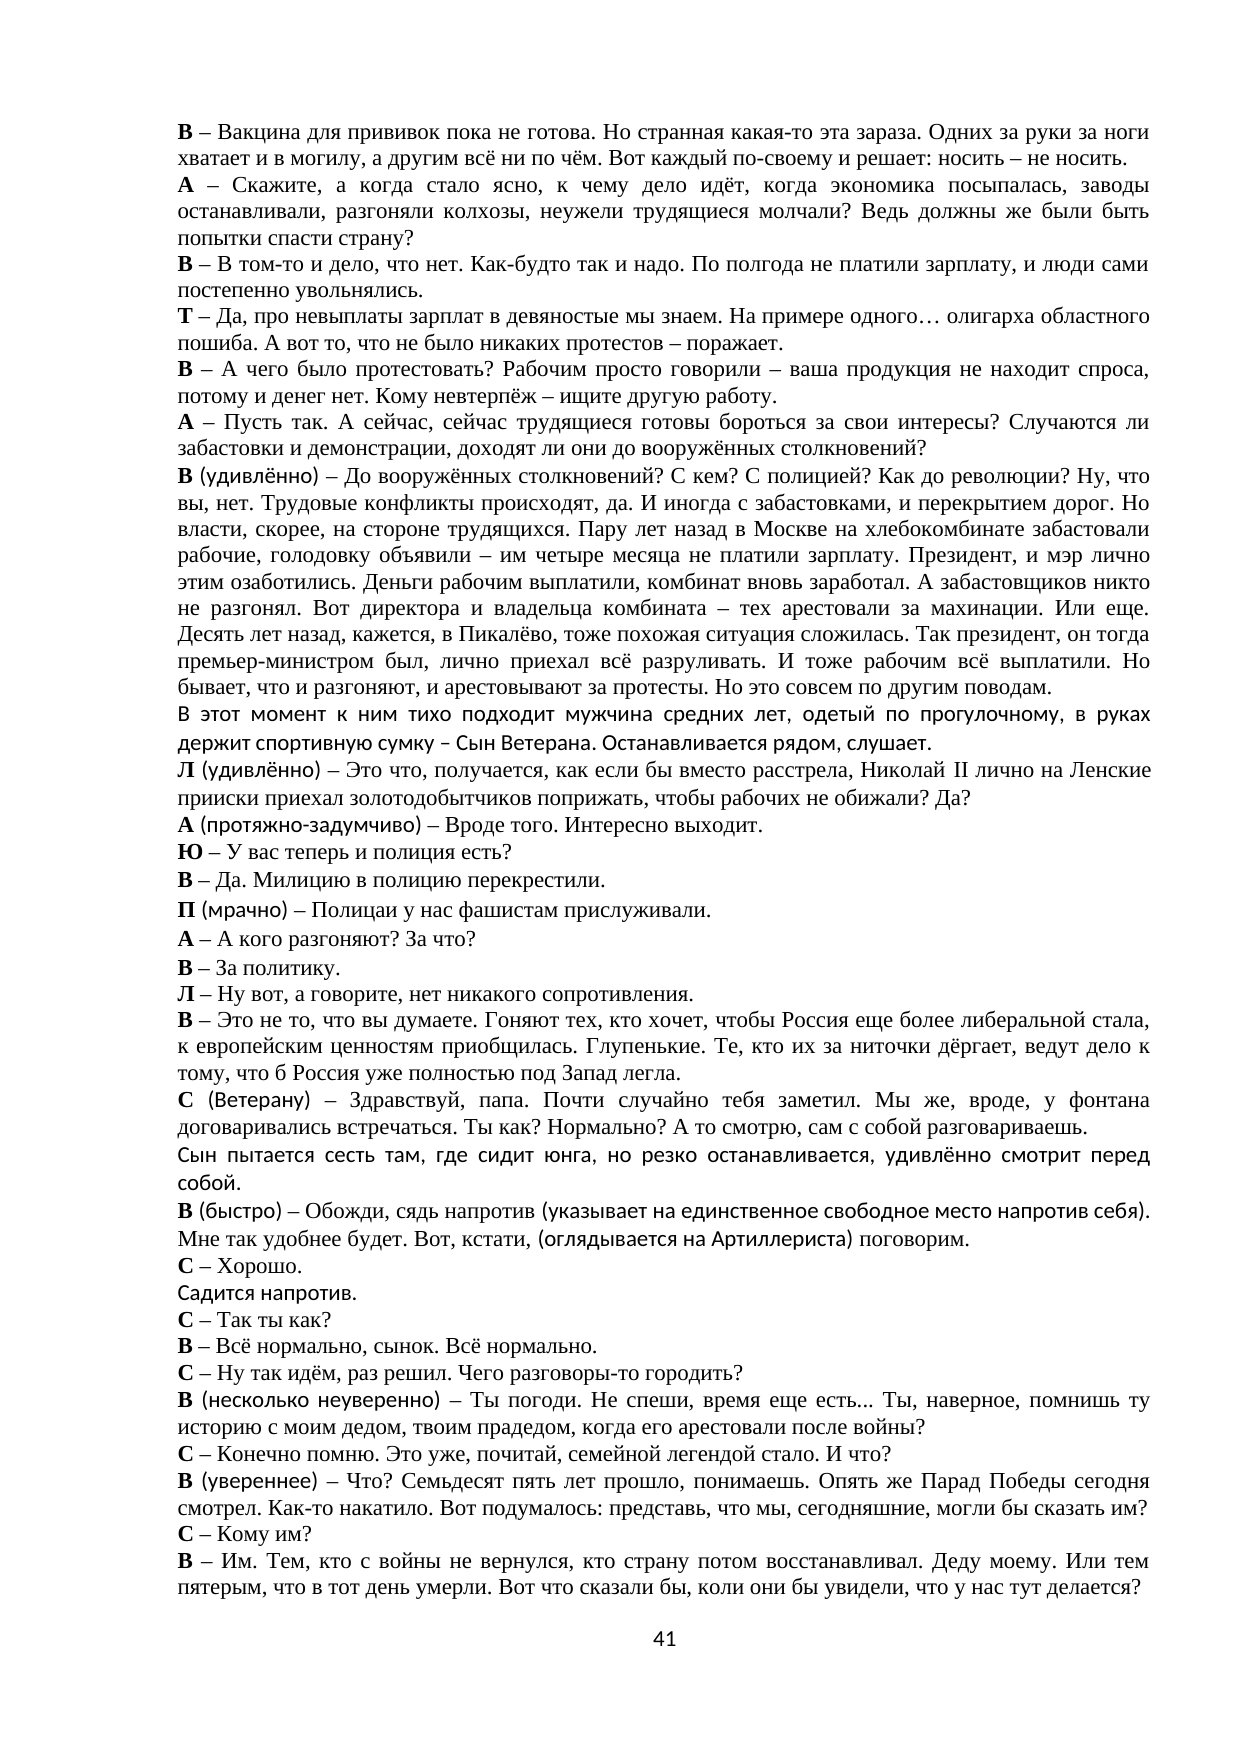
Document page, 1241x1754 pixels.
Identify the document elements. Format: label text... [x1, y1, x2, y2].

text А – Скажите, а когда стало ясно, к чему дело идёт, когда экономика посыпалась, заводы останавливали, разгоняли колхозы, неужели трудящиеся молчали? Ведь должны же были быть попытки спасти страну? [177, 171, 1152, 250]
text А (протяжно-задумчиво) – Вроде того. Интересно выходит. [177, 810, 1152, 838]
text В – Им. Тем, кто с войны не вернулся, кто страну потом восстанавливал. Деду моему. Или тем пятерым, что в тот день умерли. Вот что сказали бы, коли они бы увидели, что у нас тут делается? [177, 1547, 1152, 1599]
text В – Вакцина для прививок пока не готова. Но странная какая-то эта зараза. Одних за руки за ноги хватает и в могилу, а другим всё ни по чём. Вот каждый по-своему и решает: носить – не носить. [177, 118, 1152, 171]
text В (быстро) – Обожди, сядь напротив (указывает на единственное свободное место напротив себя). Мне так удобнее будет. Вот, кстати, (оглядывается на Артиллериста) поговорим. [177, 1196, 1152, 1252]
text С (Ветерану) – Здравствуй, папа. Почти случайно тебя заметил. Мы же, вроде, у фонтана договаривались встречаться. Ты как? Нормально? А то смотрю, сам с собой разговариваешь. [177, 1085, 1152, 1140]
text В (несколько неуверенно) – Ты погоди. Не спеши, время еще есть... Ты, наверное, помнишь ту историю с моим дедом, твоим прадедом, когда его арестовали после войны? [177, 1385, 1152, 1439]
text Т – Да, про невыплаты зарплат в девяностые мы знаем. На примере одного… олигарха областного пошиба. А вот то, что не было никаких протестов – поражает. [177, 303, 1152, 355]
text В (удивлённо) – До вооружённых столкновений? С кем? С полицией? Как до революции? Ну, что вы, нет. Трудовые конфликты происходят, да. И иногда с забастовками, и перекрытием дорог. Но власти, скорее, на стороне трудящихся. Пару лет назад в Москве на хлебокомбинате забастовали рабочие, голодовку объявили – им четыре месяца не платили зарплату. Президент, и мэр лично этим озаботились. Деньги рабочим выплатили, комбинат вновь заработал. А забастовщиков никто не разгонял. Вот директора и владельца комбината – тех арестовали за махинации. Или еще. Десять лет назад, кажется, в Пикалёво, тоже похожая ситуация сложилась. Так президент, он тогда премьер-министром был, лично приехал всё разруливать. И тоже рабочим всё выплатили. Но бывает, что и разгоняют, и арестовывают за протесты. Но это совсем по другим поводам. [177, 461, 1152, 699]
text В (увереннее) – Что? Семьдесят пять лет прошло, понимаешь. Опять же Парад Победы сегодня смотрел. Как-то накатило. Вот подумалось: представь, что мы, сегодняшние, могли бы сказать им? [177, 1466, 1152, 1520]
text С – Хорошо. [177, 1252, 1152, 1278]
text Л (удивлённо) – Это что, получается, как если бы вместо расстрела, Николай II лично на Ленские прииски приехал золотодобытчиков поприжать, чтобы рабочих не обижали? Да? [177, 756, 1152, 810]
text А – Пусть так. А сейчас, сейчас трудящиеся готовы бороться за свои интересы? Случаются ли забастовки и демонстрации, доходят ли они до вооружённых столкновений? [177, 408, 1152, 461]
text С – Кому им? [177, 1520, 1152, 1547]
text В – Да. Милицию в полицию перекрестили. [177, 866, 1152, 893]
text П (мрачно) – Полицаи у нас фашистам прислуживали. [177, 895, 1152, 923]
text В – Всё нормально, сынок. Всё нормально. [177, 1332, 1152, 1359]
text Ю – У вас теперь и полиция есть? [177, 838, 1152, 864]
text В – Это не то, что вы думаете. Гоняют тех, кто хочет, чтобы Россия еще более либеральной стала, к европейским ценностям приобщилась. Глупенькие. Те, кто их за ниточки дёргает, ведут дело к тому, что б Россия уже полностью под Запад легла. [177, 1006, 1152, 1085]
text Сын пытается сесть там, где сидит юнга, но резко останавливается, удивлённо смотрит перед собой. [177, 1140, 1152, 1196]
text Л – Ну вот, а говорите, нет никакого сопротивления. [177, 980, 1152, 1006]
text С – Конечно помню. Это уже, почитай, семейной легендой стало. И что? [177, 1439, 1152, 1466]
text В – В том-то и дело, что нет. Как-будто так и надо. По полгода не платили зарплату, и люди сами постепенно увольнялись. [177, 250, 1152, 303]
text Садится напротив. [177, 1278, 1152, 1306]
text В – А чего было протестовать? Рабочим просто говорили – ваша продукция не находит спроса, потому и денег нет. Кому невтерпёж – ищите другую работу. [177, 355, 1152, 408]
text В – За политику. [177, 953, 1152, 980]
text В этот момент к ним тихо подходит мужчина средних лет, одетый по прогулочному, в руках держит спортивную сумку – Сын Ветерана. Останавливается рядом, слушает. [177, 699, 1152, 756]
text С – Так ты как? [177, 1306, 1152, 1332]
text С – Ну так идём, раз решил. Чего разговоры-то городить? [177, 1359, 1152, 1385]
text А – А кого разгоняют? За что? [177, 925, 1152, 951]
